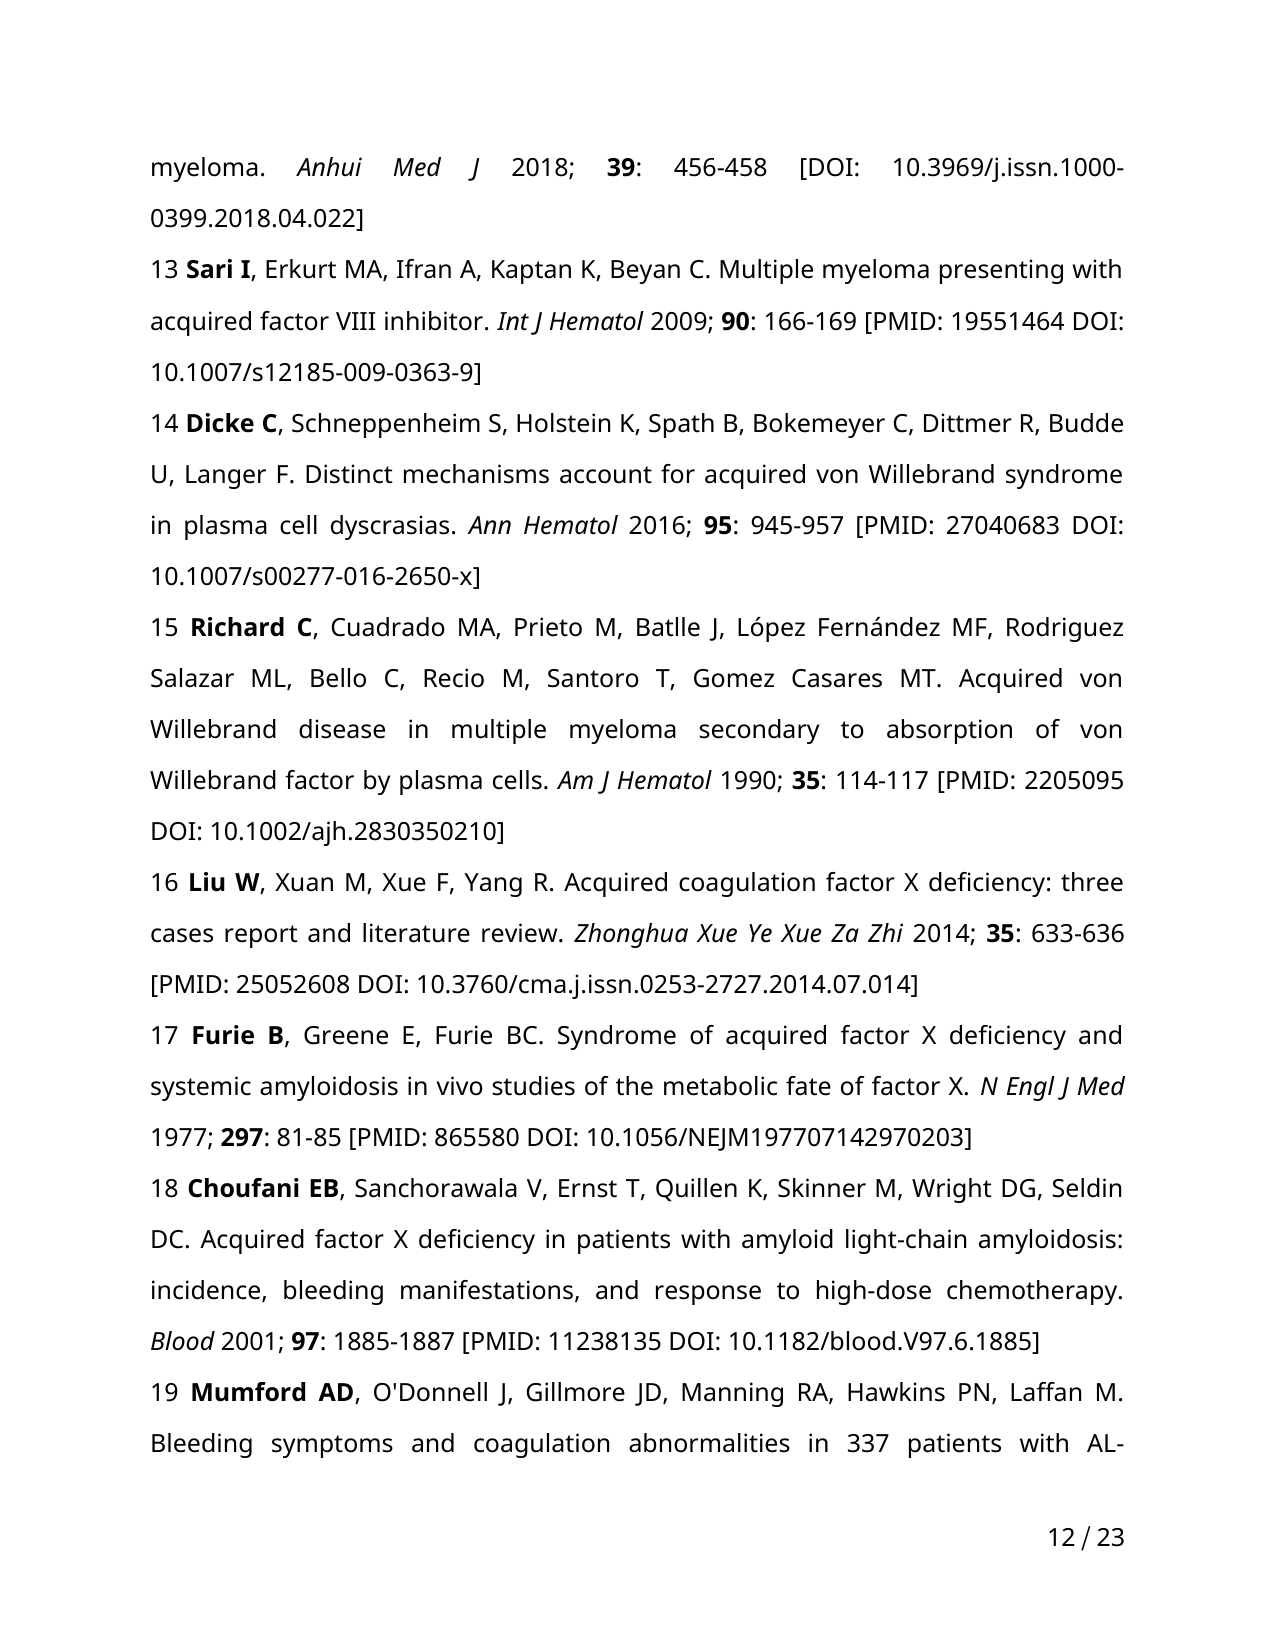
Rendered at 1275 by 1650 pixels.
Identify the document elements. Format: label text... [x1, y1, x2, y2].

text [150, 150, 1125, 235]
text 18 Choufani EB, Sanchorawala V, Ernst T, Quillen K, Skinner M, Wright DG, Seldin DC. Acquired factor X deficiency in patients with amyloid light-chain amyloidosis: incidence, bleeding manifestations, and response to high-dose chemotherapy. Blood 2001; 97: 1885-1887 [PMID: 11238135 DOI: 10.1182/blood.V97.6.1885] [150, 1171, 1125, 1358]
text 17 Furie B, Greene E, Furie BC. Syndrome of acquired factor X deficiency and systemic amyloidosis in vivo studies of the metabolic fate of factor X. N Engl J Med 1977; 297: 81-85 [PMID: 865580 DOI: 10.1056/NEJM197707142970203] [150, 1018, 1125, 1154]
text 16 Liu W, Xuan M, Xue F, Yang R. Acquired coagulation factor X deficiency: three cases report and literature review. Zhonghua Xue Ye Xue Za Zhi 2014; 35: 633-636 [PMID: 25052608 DOI: 10.3760/cma.j.issn.0253-2727.2014.07.014] [150, 864, 1125, 1001]
text 15 Richard C, Cuadrado MA, Prieto M, Batlle J, López Fernández MF, Rodriguez Salazar ML, Bello C, Recio M, Santoro T, Gomez Casares MT. Acquired von Willebrand disease in multiple myeloma secondary to absorption of von Willebrand factor by plasma cells. Am J Hematol 1990; 35: 114-117 [PMID: 2205095 DOI: 10.1002/ajh.2830350210] [150, 609, 1125, 848]
text 13 Sari I, Erkurt MA, Ifran A, Kaptan K, Beyan C. Multiple myeloma presenting with acquired factor VIII inhibitor. Int J Hematol 2009; 90: 166-169 [PMID: 19551464 DOI: 10.1007/s12185-009-0363-9] [150, 252, 1125, 388]
text 14 Dicke C, Schneppenheim S, Holstein K, Spath B, Bokemeyer C, Dittmer R, Budde U, Langer F. Distinct mechanisms account for acquired von Willebrand syndrome in plasma cell dyscrasias. Ann Hematol 2016; 95: 945-957 [PMID: 27040683 DOI: 10.1007/s00277-016-2650-x] [150, 405, 1125, 592]
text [150, 1375, 1125, 1460]
